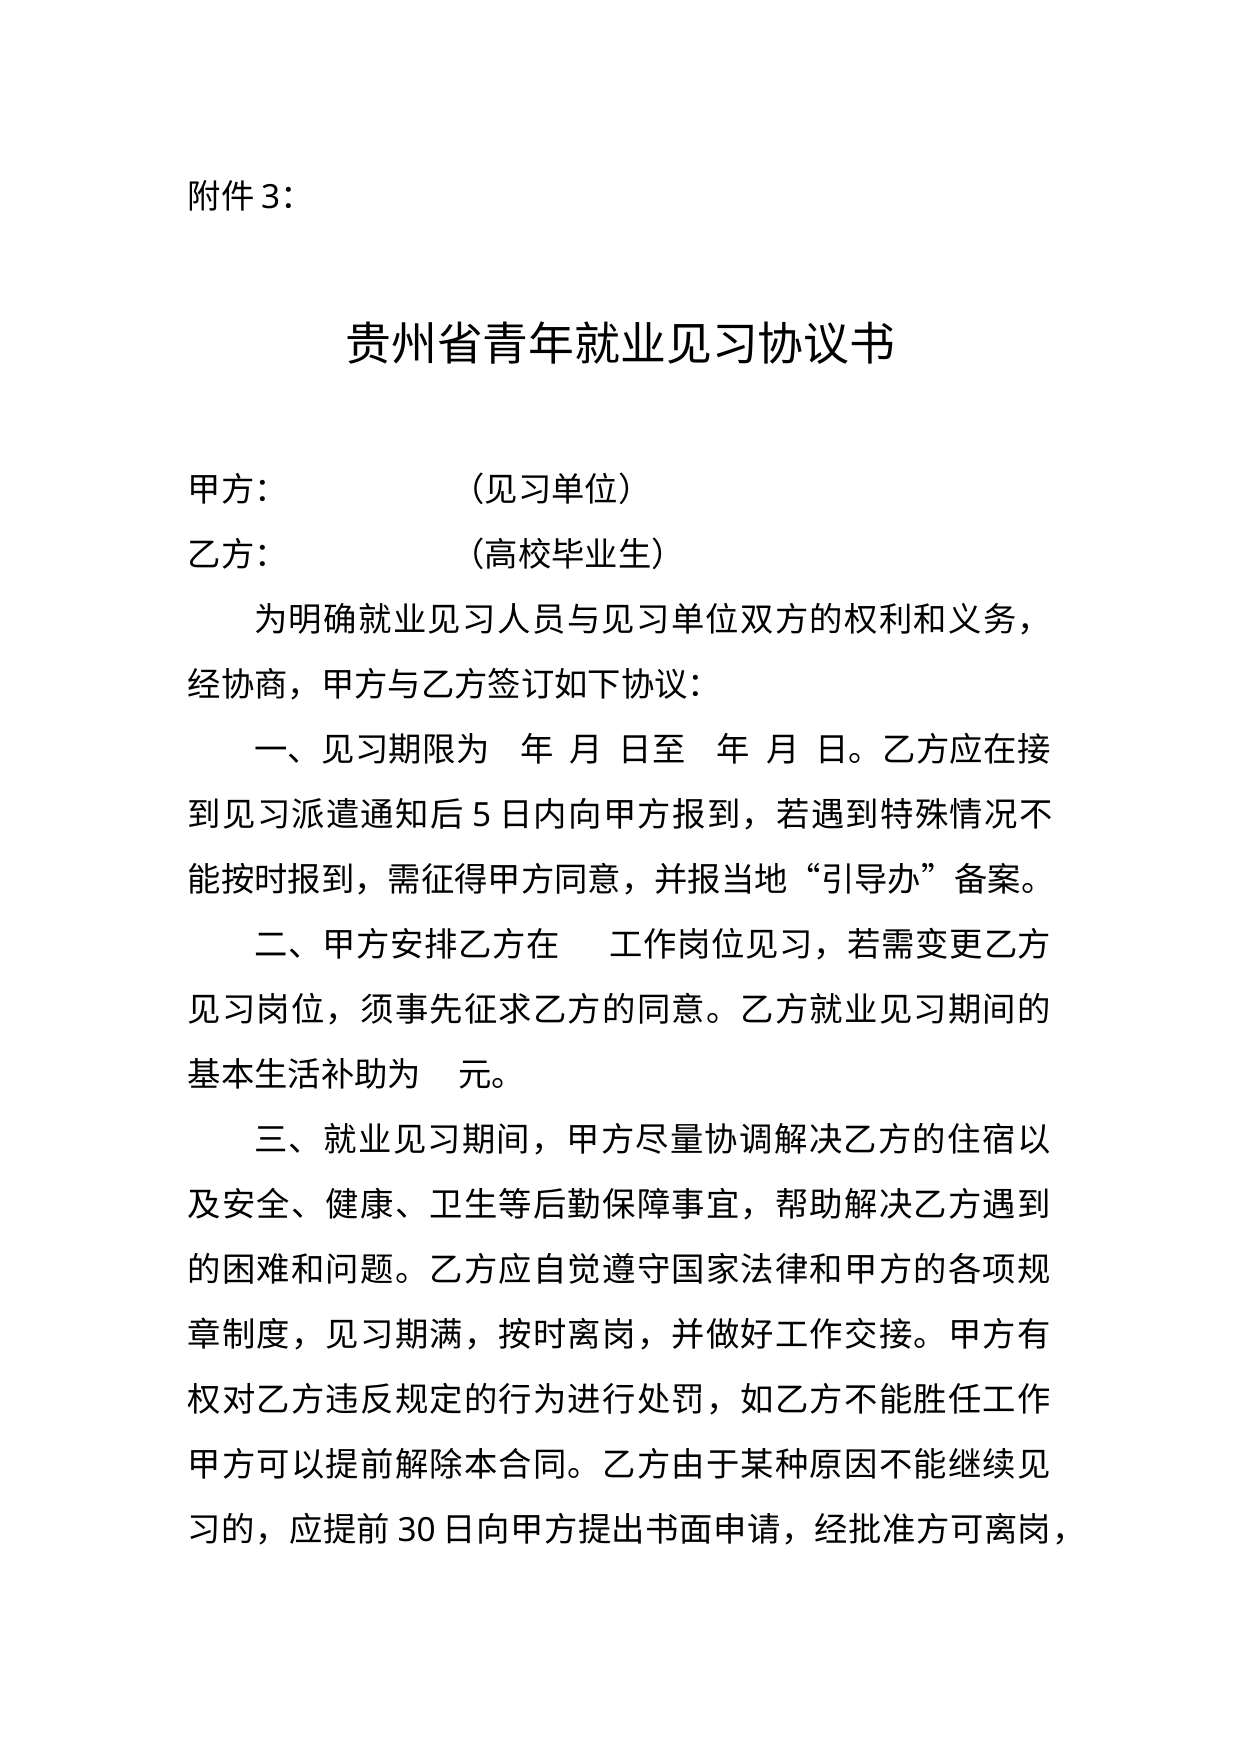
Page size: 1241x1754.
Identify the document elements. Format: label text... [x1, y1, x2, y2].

text 贵州省青年就业见习协议书 [187, 292, 1053, 389]
text 乙方： （高校毕业生） [187, 519, 1053, 584]
text 一、见习期限为 年 月 日至 年 月 日。乙方应在接到见习派遣通知后5日内向甲方报到，若遇到特殊情况不能按时报到，需征得甲方同意，并报当地“引导办”备案。 [187, 714, 1053, 909]
text 二、甲方安排乙方在 工作岗位见习，若需变更乙方见习岗位，须事先征求乙方的同意。乙方就业见习期间的基本生活补助为 元。 [187, 909, 1053, 1104]
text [187, 1104, 1053, 1559]
text 甲方： （见习单位） [187, 454, 1053, 519]
text 为明确就业见习人员与见习单位双方的权利和义务，经协商，甲方与乙方签订如下协议： [187, 584, 1053, 714]
text 附件3： [187, 162, 1053, 227]
